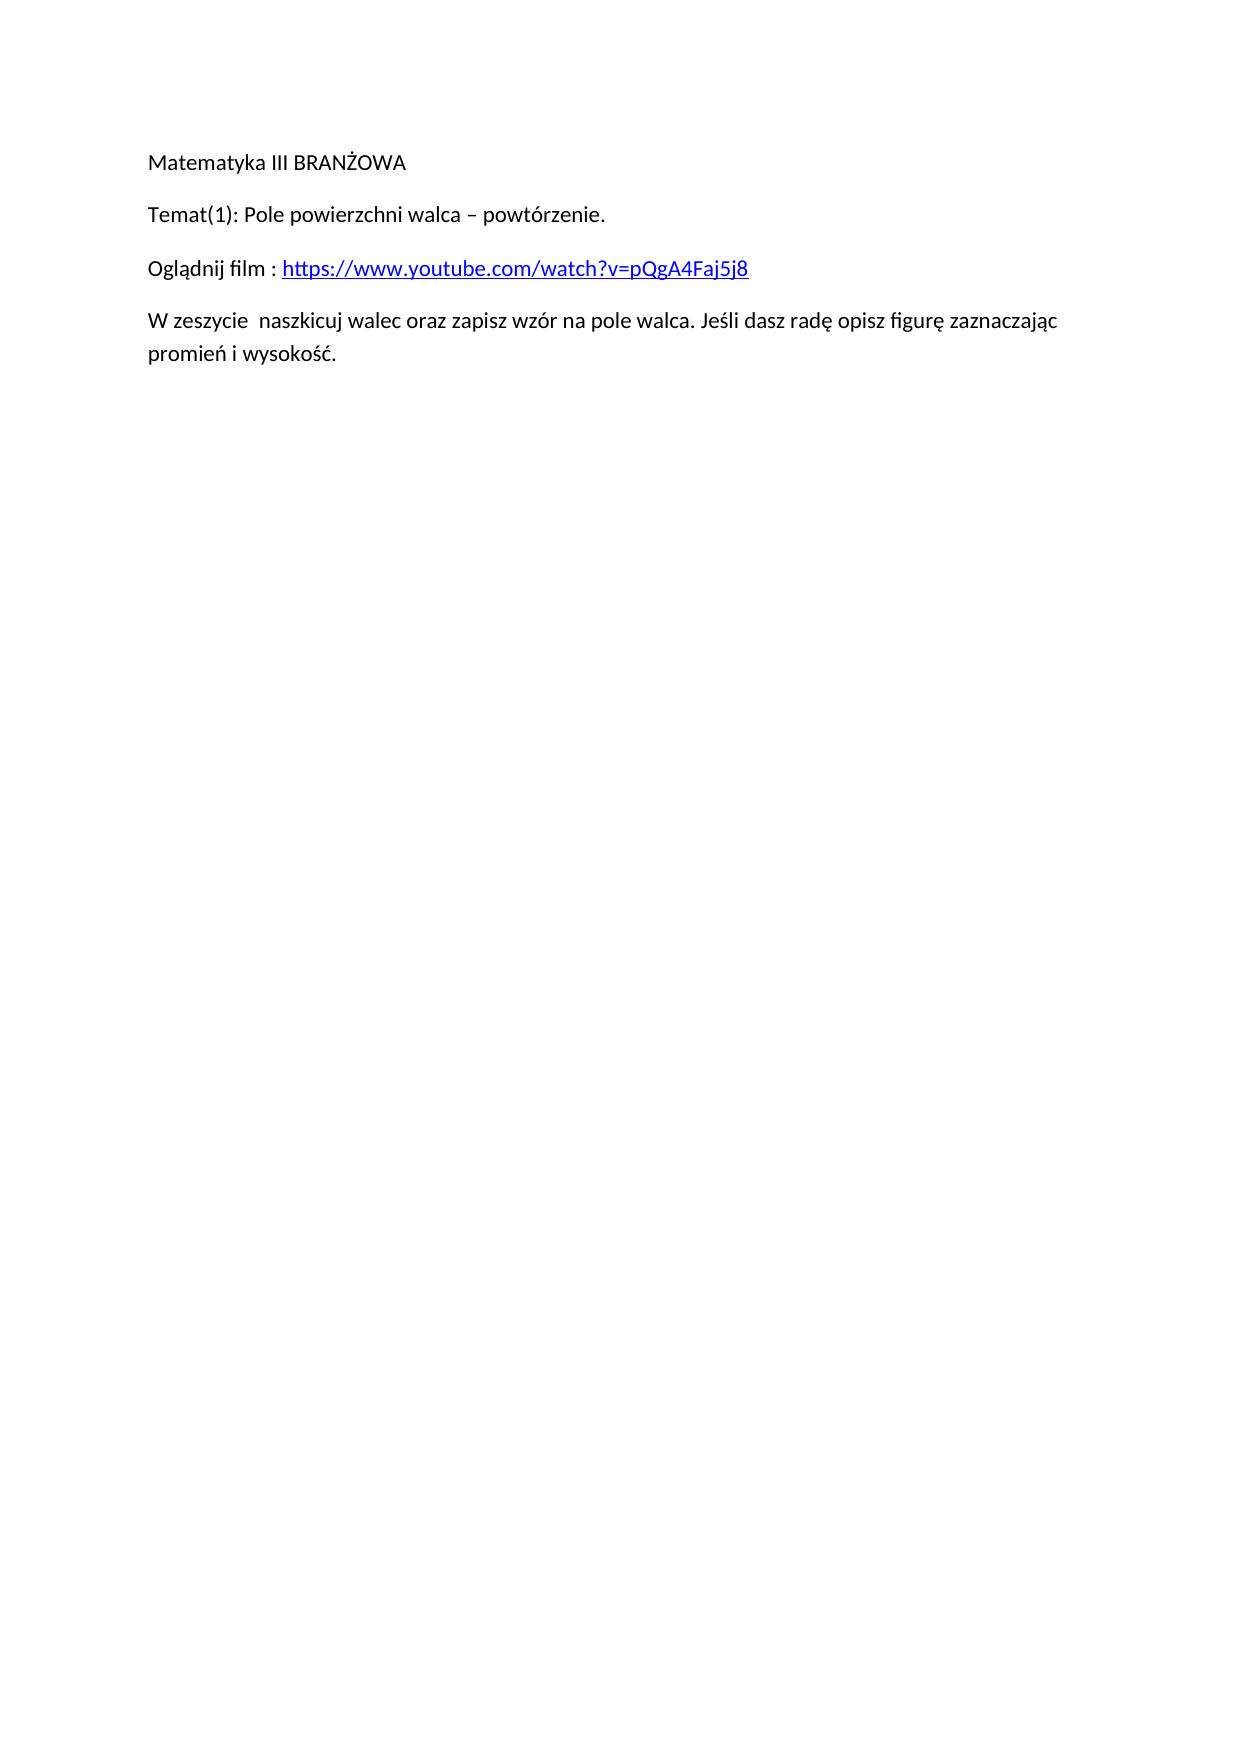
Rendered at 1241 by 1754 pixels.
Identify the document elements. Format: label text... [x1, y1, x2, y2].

text Matematyka III BRANŻOWA [148, 148, 1093, 176]
text W zeszycie naszkicuj walec oraz zapisz wzór na pole walca. Jeśli dasz radę opisz figurę zaznaczając promień i wysokość. [148, 307, 1093, 367]
text Temat(1): Pole powierzchni walca – powtórzenie. [148, 201, 1093, 229]
text Oglądnij film : https://www.youtube.com/watch?v=pQgA4Faj5j8 [148, 254, 1093, 282]
